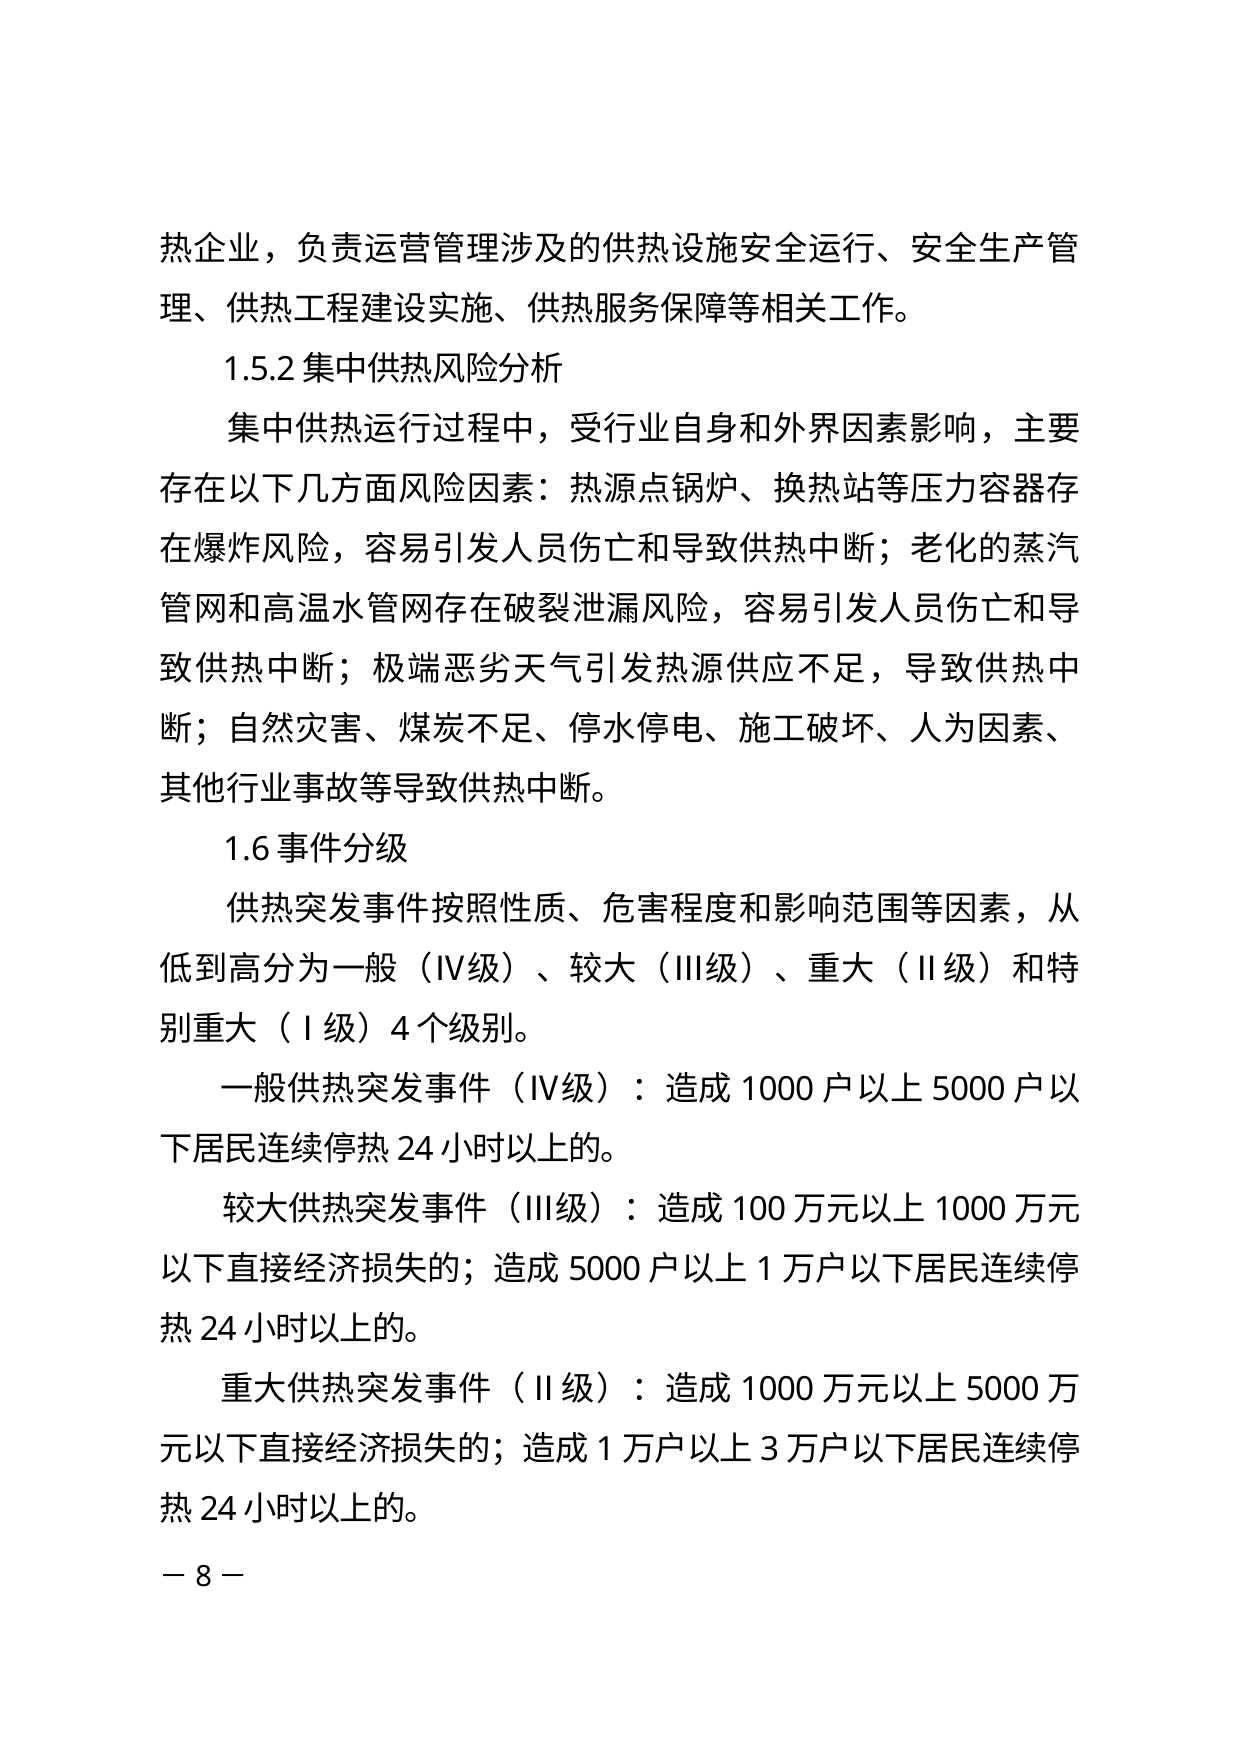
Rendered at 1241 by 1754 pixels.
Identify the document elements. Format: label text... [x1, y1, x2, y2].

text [159, 213, 1081, 333]
text 较大供热突发事件（Ⅲ级）：造成100万元以上1000万元以下直接经济损失的；造成5000户以上1万户以下居民连续停热24小时以上的。 [159, 1173, 1081, 1353]
text 集中供热运行过程中，受行业自身和外界因素影响，主要存在以下几方面风险因素：热源点锅炉、换热站等压力容器存在爆炸风险，容易引发人员伤亡和导致供热中断；老化的蒸汽管网和高温水管网存在破裂泄漏风险，容易引发人员伤亡和导致供热中断；极端恶劣天气引发热源供应不足，导致供热中断；自然灾害、煤炭不足、停水停电、施工破坏、人为因素、其他行业事故等导致供热中断。 [159, 393, 1081, 813]
text 供热突发事件按照性质、危害程度和影响范围等因素，从低到高分为一般（Ⅳ级）、较大（Ⅲ级）、重大（Ⅱ级）和特别重大（Ⅰ级）4个级别。 [159, 873, 1081, 1053]
text 1.5.2集中供热风险分析 [159, 333, 1081, 393]
text 一般供热突发事件（Ⅳ级）：造成1000户以上5000户以下居民连续停热24小时以上的。 [159, 1053, 1081, 1173]
text 重大供热突发事件（Ⅱ级）：造成1000万元以上5000万元以下直接经济损失的；造成1万户以上3万户以下居民连续停热24小时以上的。 [159, 1353, 1081, 1533]
text 1.6事件分级 [159, 813, 1081, 873]
